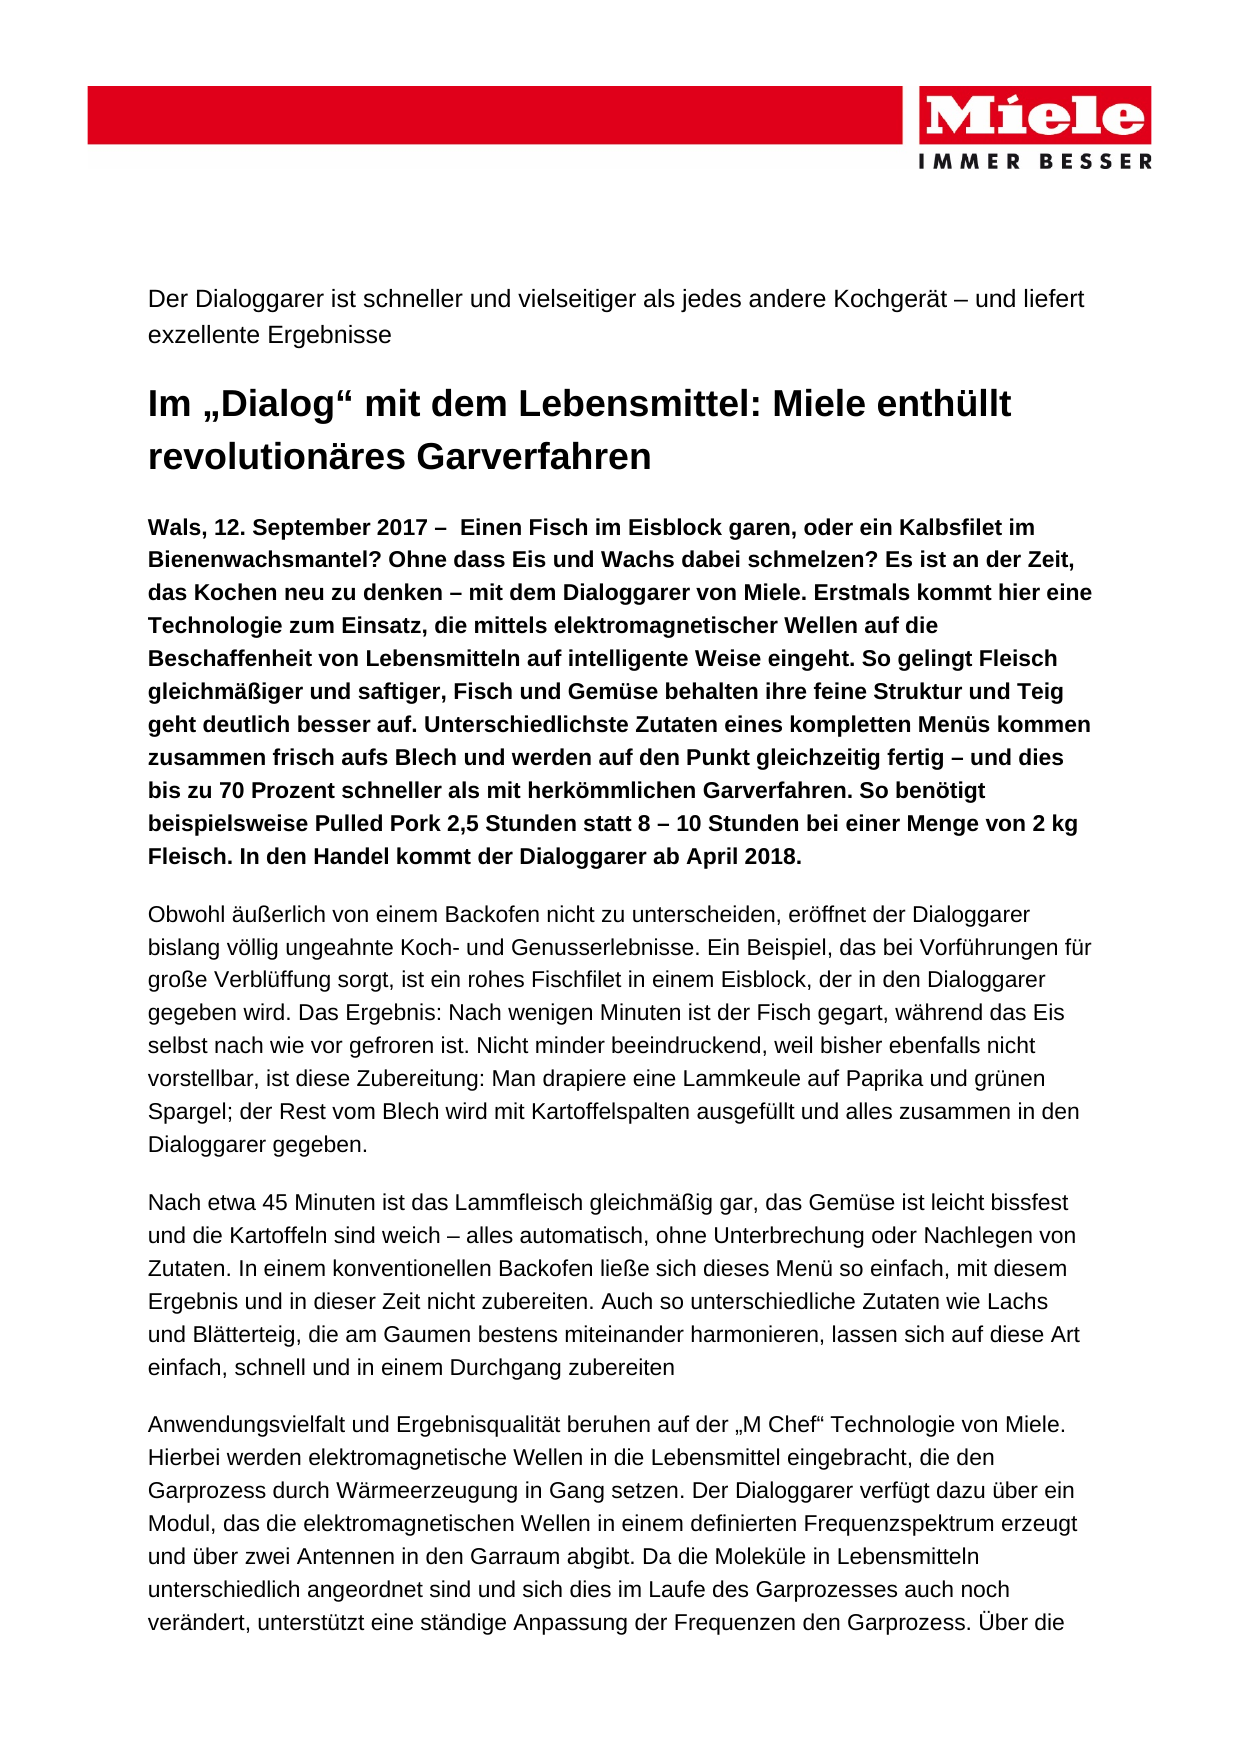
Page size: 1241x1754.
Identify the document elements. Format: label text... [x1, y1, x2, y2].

text Obwohl äußerlich von einem Backofen nicht zu unterscheiden, eröffnet der Dialoggarer bislang völlig ungeahnte Koch- und Genusserlebnisse. Ein Beispiel, das bei Vorführungen für große Verblüffung sorgt, ist ein rohes Fischfilet in einem Eisblock, der in den Dialoggarer gegeben wird. Das Ergebnis: Nach wenigen Minuten ist der Fisch gegart, während das Eis selbst nach wie vor gefroren ist. Nicht minder beeindruckend, weil bisher ebenfalls nicht vorstellbar, ist diese Zubereitung: Man drapiere eine Lammkeule auf Paprika und grünen Spargel; der Rest vom Blech wird mit Kartoffelspalten ausgefüllt und alles zusammen in den Dialoggarer gegeben. [148, 901, 1093, 1157]
text Im „Dialog“ mit dem Lebensmittel: Miele enthüllt revolutionäres Garverfahren [148, 381, 1093, 478]
text Nach etwa 45 Minuten ist das Lammfleisch gleichmäßig gar, das Gemüse ist leicht bissfest und die Kartoffeln sind weich – alles automatisch, ohne Unterbrechung oder Nachlegen von Zutaten. In einem konventionellen Backofen ließe sich dieses Menü so einfach, mit diesem Ergebnis und in dieser Zeit nicht zubereiten. Auch so unterschiedliche Zutaten wie Lachs und Blätterteig, die am Gaumen bestens miteinander harmonieren, lassen sich auf diese Art einfach, schnell und in einem Durchgang zubereiten [148, 1189, 1093, 1380]
text Wals, 12. September 2017 – Einen Fisch im Eisblock garen, oder ein Kalbsfilet im Bienenwachsmantel? Ohne dass Eis und Wachs dabei schmelzen? Es ist an der Zeit, das Kochen neu zu denken – mit dem Dialoggarer von Miele. Erstmals kommt hier eine Technologie zum Einsatz, die mittels elektromagnetischer Wellen auf die Beschaffenheit von Lebensmitteln auf intelligente Weise eingeht. So gelingt Fleisch gleichmäßiger und saftiger, Fisch und Gemüse behalten ihre feine Struktur und Teig geht deutlich besser auf. Unterschiedlichste Zutaten eines kompletten Menüs kommen zusammen frisch aufs Blech und werden auf den Punkt gleichzeitig fertig – und dies bis zu 70 Prozent schneller als mit herkömmlichen Garverfahren. So benötigt beispielsweise Pulled Pork 2,5 Stunden statt 8 – 10 Stunden bei einer Menge von 2 kg Fleisch. In den Handel kommt der Dialoggarer ab April 2018. [148, 513, 1093, 869]
picture [87, 86, 1152, 169]
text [148, 1411, 1093, 1635]
text Der Dialoggarer ist schneller und vielseitiger als jedes andere Kochgerät – und liefert exzellente Ergebnisse [148, 284, 1093, 348]
